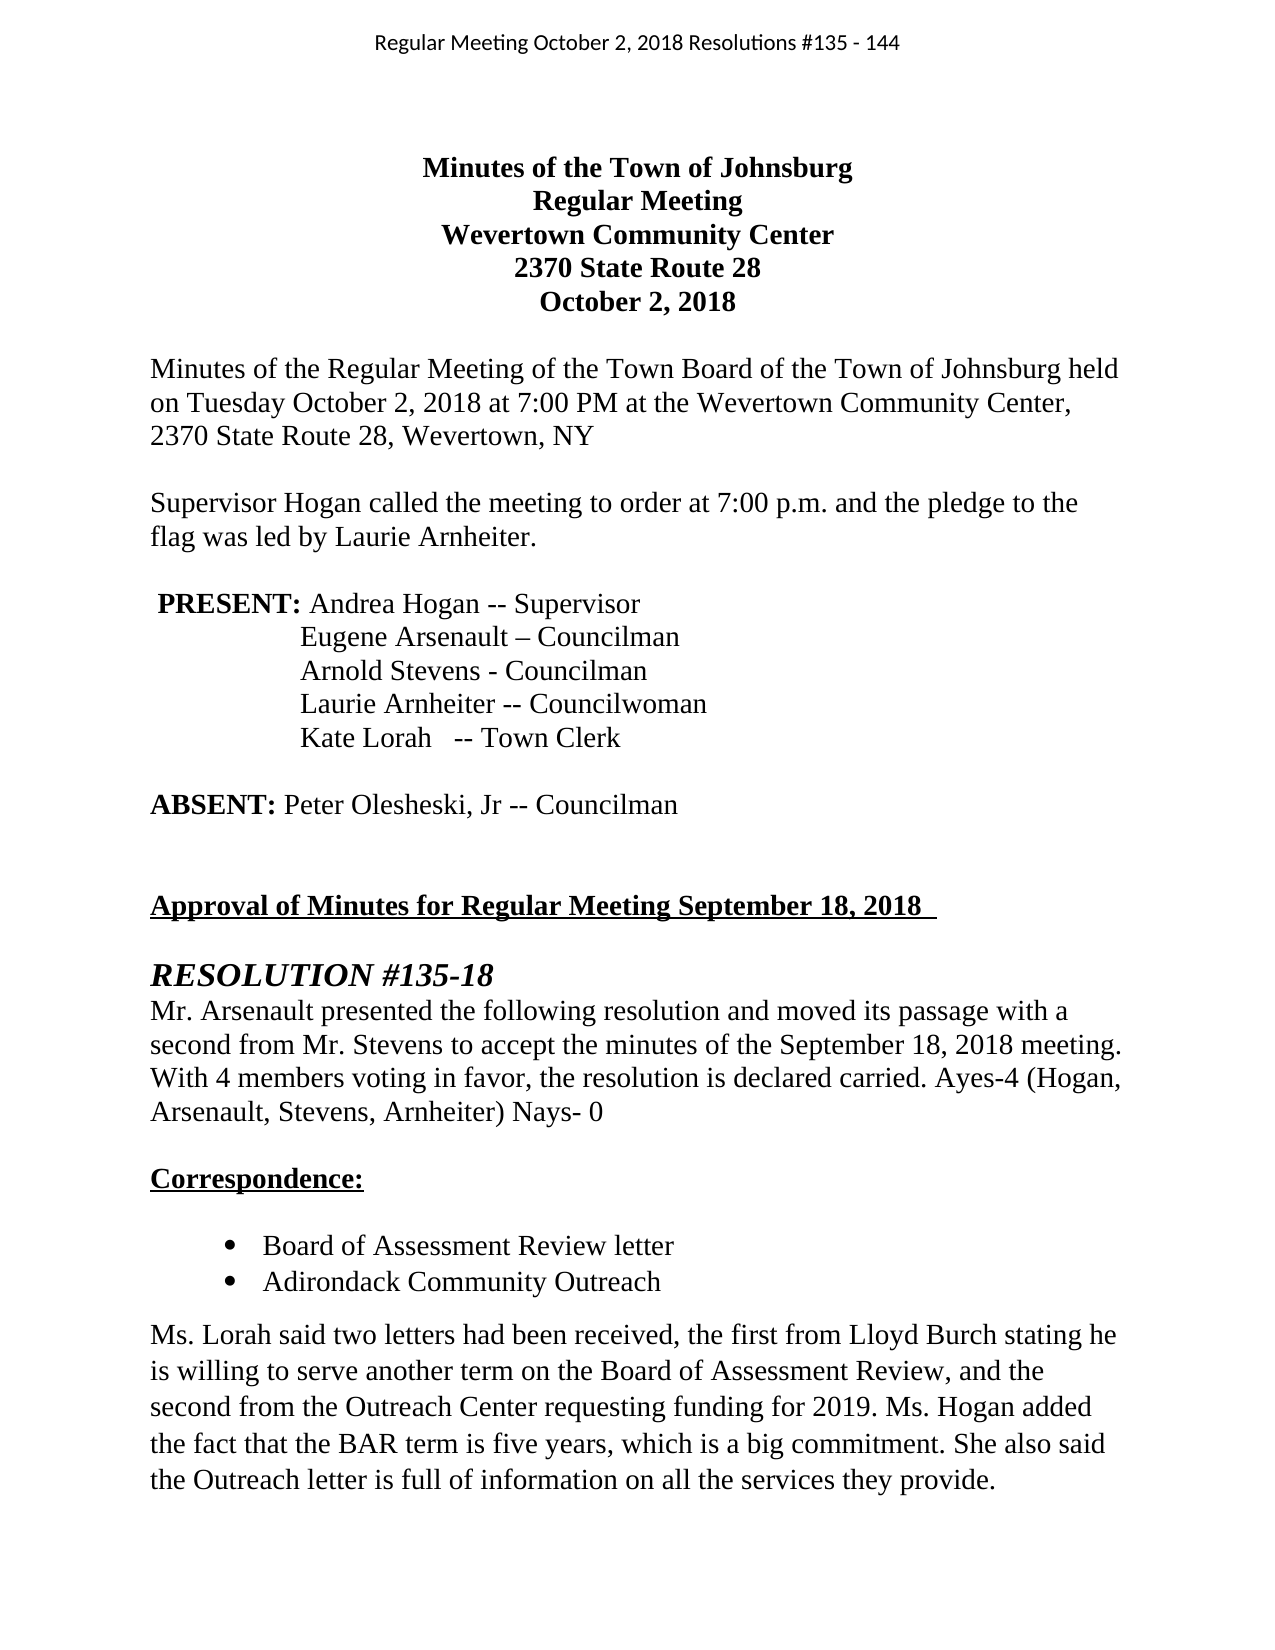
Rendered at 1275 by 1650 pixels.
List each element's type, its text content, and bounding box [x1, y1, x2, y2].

text Regular Meeting [150, 183, 1125, 217]
text Approval of Minutes for Regular Meeting September 18, 2018 [150, 888, 1125, 921]
text ABSENT: Peter Olesheski, Jr -- Councilman [150, 787, 1125, 821]
text 2370 State Route 28 [150, 251, 1125, 284]
text Ms. Lorah said two letters had been received, the first from Lloyd Burch stating he is willing to serve another term on the Board of Assessment Review, and the second from the Outreach Center requesting funding for 2019. Ms. Hogan added the fact that the BAR term is five years, which is a big commitment. She also said the Outreach letter is full of information on all the services they provide. [150, 1317, 1125, 1495]
text Wevertown Community Center [150, 217, 1125, 251]
text Laurie Arnheiter -- Councilwoman [150, 687, 1125, 720]
list Adirondack Community Outreach [225, 1264, 1125, 1298]
text Minutes of the Regular Meeting of the Town Board of the Town of Johnsburg held on Tuesday October 2, 2018 at 7:00 PM at the Wevertown Community Center, 2370 State Route 28, Wevertown, NY [150, 351, 1125, 452]
list Board of Assessment Review letter [225, 1228, 1125, 1262]
text Mr. Arsenault presented the following resolution and moved its passage with a second from Mr. Stevens to accept the minutes of the September 18, 2018 meeting. With 4 members voting in favor, the resolution is declared carried. Ayes-4 (Hogan, Arsenault, Stevens, Arnheiter) Nays- 0 [150, 993, 1125, 1127]
text Supervisor Hogan called the meeting to order at 7:00 p.m. and the pledge to the flag was led by Laurie Arnheiter. [150, 485, 1125, 552]
text Minutes of the Town of Johnsburg [150, 150, 1125, 183]
text October 2, 2018 [150, 284, 1125, 318]
text Eugene Arsenault – Councilman [225, 619, 1125, 653]
text Correspondence: [150, 1161, 1125, 1194]
text PRESENT: Andrea Hogan -- Supervisor [150, 586, 1125, 619]
text RESOLUTION #135-18 [150, 955, 1125, 993]
text Kate Lorah -- Town Clerk [150, 720, 1125, 754]
text Arnold Stevens - Councilman [225, 653, 1125, 687]
